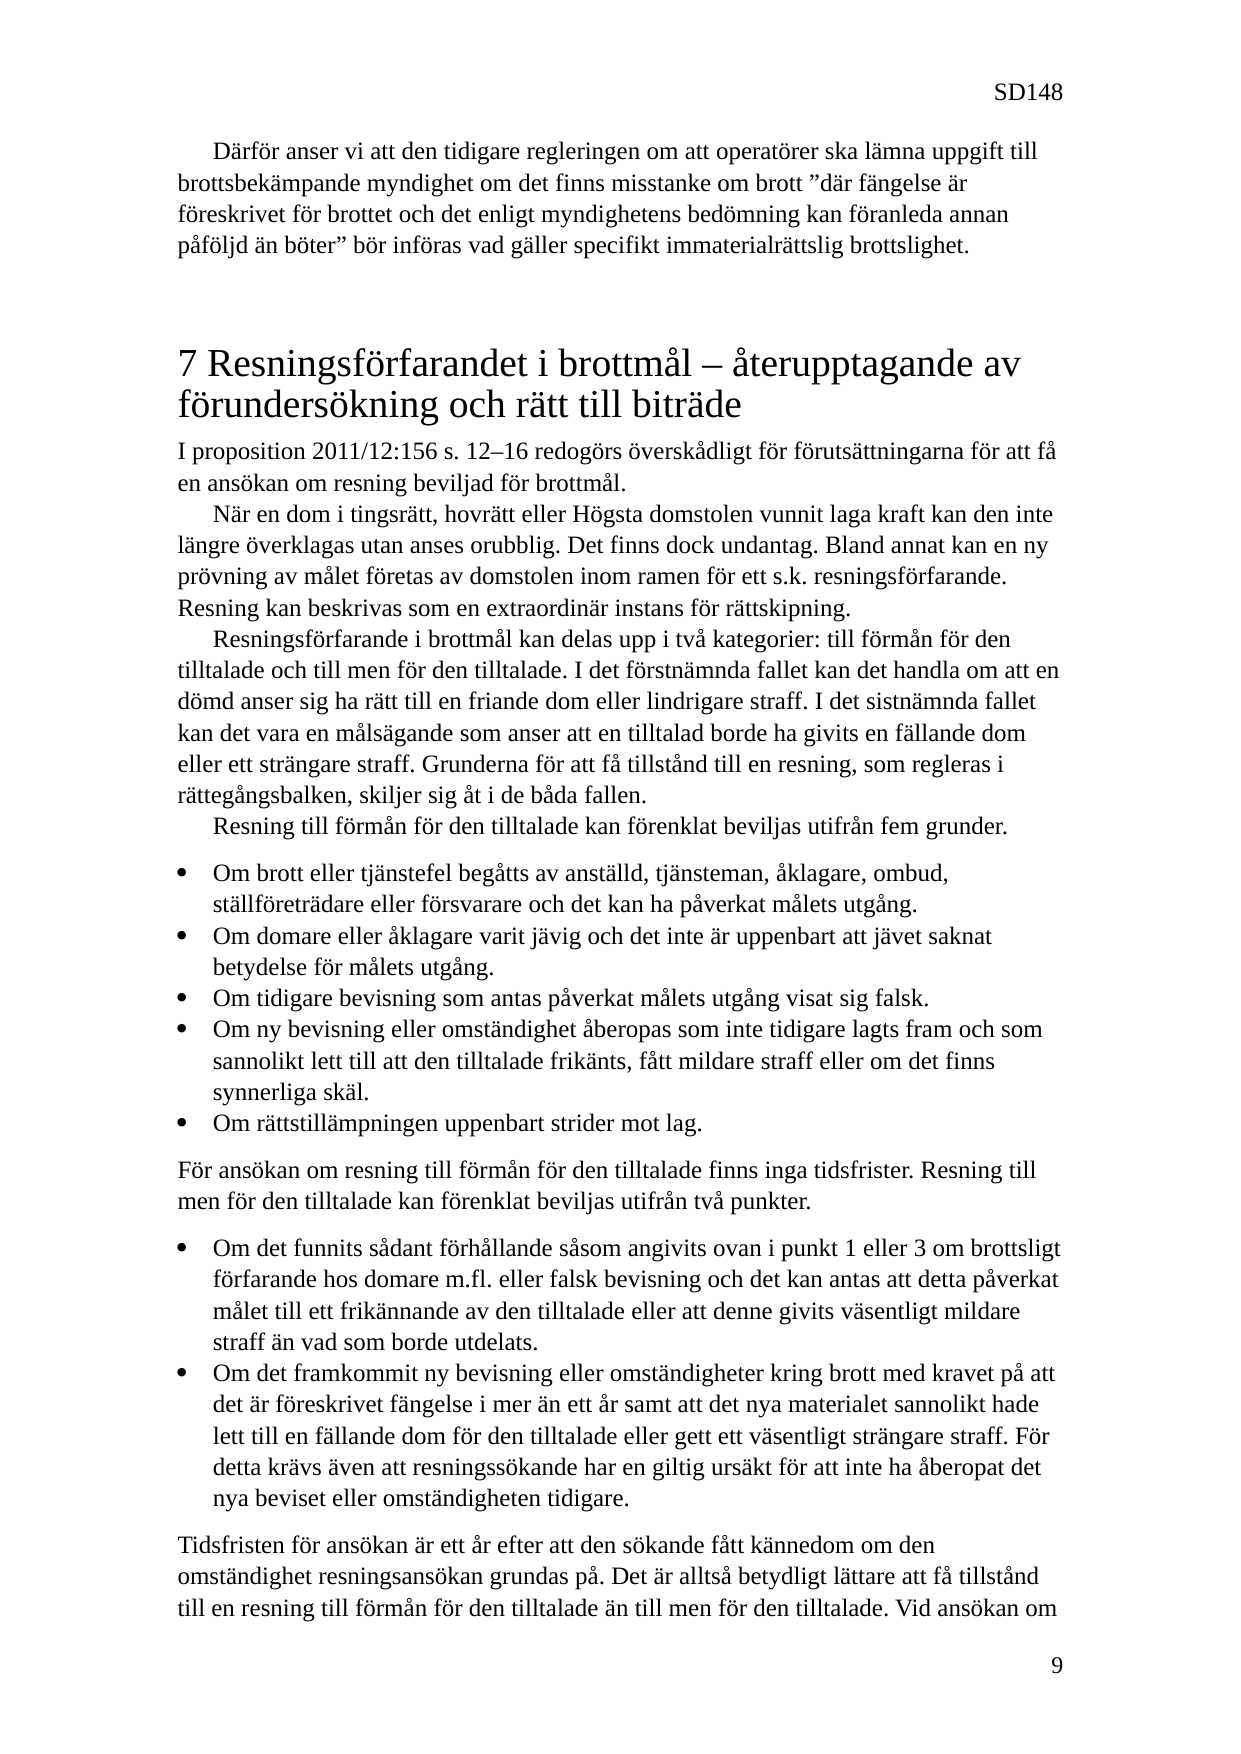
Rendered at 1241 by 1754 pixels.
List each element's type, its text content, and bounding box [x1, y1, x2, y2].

text Resningsförfarande i brottmål kan delas upp i två kategorier: till förmån för den tilltalade och till men för den tilltalade. I det förstnämnda fallet kan det handla om att en dömd anser sig ha rätt till en friande dom eller lindrigare straff. I det sistnämnda fallet kan det vara en målsägande som anser att en tilltalad borde ha givits en fällande dom eller ett strängare straff. Grunderna för att få tillstånd till en resning, som regleras i rättegångsbalken, skiljer sig åt i de båda fallen. [177, 621, 1063, 809]
subtitle 7 Resningsförfarandet i brottmål – återupptagande av förundersökning och rätt till biträde [177, 344, 1063, 426]
text När en dom i tingsrätt, hovrätt eller Högsta domstolen vunnit laga kraft kan den inte längre överklagas utan anses orubblig. Det finns dock undantag. Bland annat kan en ny prövning av målet företas av domstolen inom ramen för ett s.k. resningsförfarande. Resning kan beskrivas som en extraordinär instans för rättskipning. [177, 496, 1063, 621]
list Om brott eller tjänstefel begåtts av anställd, tjänsteman, åklagare, ombud, ställföreträdare eller försvarare och det kan ha påverkat målets utgång. [177, 856, 1063, 918]
list Om det framkommit ny bevisning eller omständigheter kring brott med kravet på att det är föreskrivet fängelse i mer än ett år samt att det nya materialet sannolikt hade lett till en fällande dom för den tilltalade eller gett ett väsentligt strängare straff. För detta krävs även att resningssökande har en giltig ursäkt för att inte ha åberopat det nya beviset eller omständigheten tidigare. [177, 1356, 1063, 1512]
list Om domare eller åklagare varit jävig och det inte är uppenbart att jävet saknat betydelse för målets utgång. [177, 918, 1063, 981]
text För ansökan om resning till förmån för den tilltalade finns inga tidsfrister. Resning till men för den tilltalade kan förenklat beviljas utifrån två punkter. [177, 1153, 1063, 1215]
list Om tidigare bevisning som antas påverkat målets utgång visat sig falsk. [177, 981, 1063, 1012]
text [177, 1528, 1063, 1621]
list Om det funnits sådant förhållande såsom angivits ovan i punkt 1 eller 3 om brottsligt förfarande hos domare m.fl. eller falsk bevisning och det kan antas att detta påverkat målet till ett frikännande av den tilltalade eller att denne givits väsentligt mildare straff än vad som borde utdelats. [177, 1231, 1063, 1356]
text I proposition 2011/12:156 s. 12–16 redogörs överskådligt för förutsättningarna för att få en ansökan om resning beviljad för brottmål. [177, 434, 1063, 496]
list Om rättstillämpningen uppenbart strider mot lag. [177, 1106, 1063, 1137]
text Därför anser vi att den tidigare regleringen om att operatörer ska lämna uppgift till brottsbekämpande myndighet om det finns misstanke om brott ”där fängelse är föreskrivet för brottet och det enligt myndighetens bedömning kan föranleda annan påföljd än böter” bör införas vad gäller specifikt immaterialrättslig brottslighet. [177, 134, 1063, 259]
list Om ny bevisning eller omständighet åberopas som inte tidigare lagts fram och som sannolikt lett till att den tilltalade frikänts, fått mildare straff eller om det finns synnerliga skäl. [177, 1012, 1063, 1106]
text Resning till förmån för den tilltalade kan förenklat beviljas utifrån fem grunder. [177, 809, 1063, 840]
